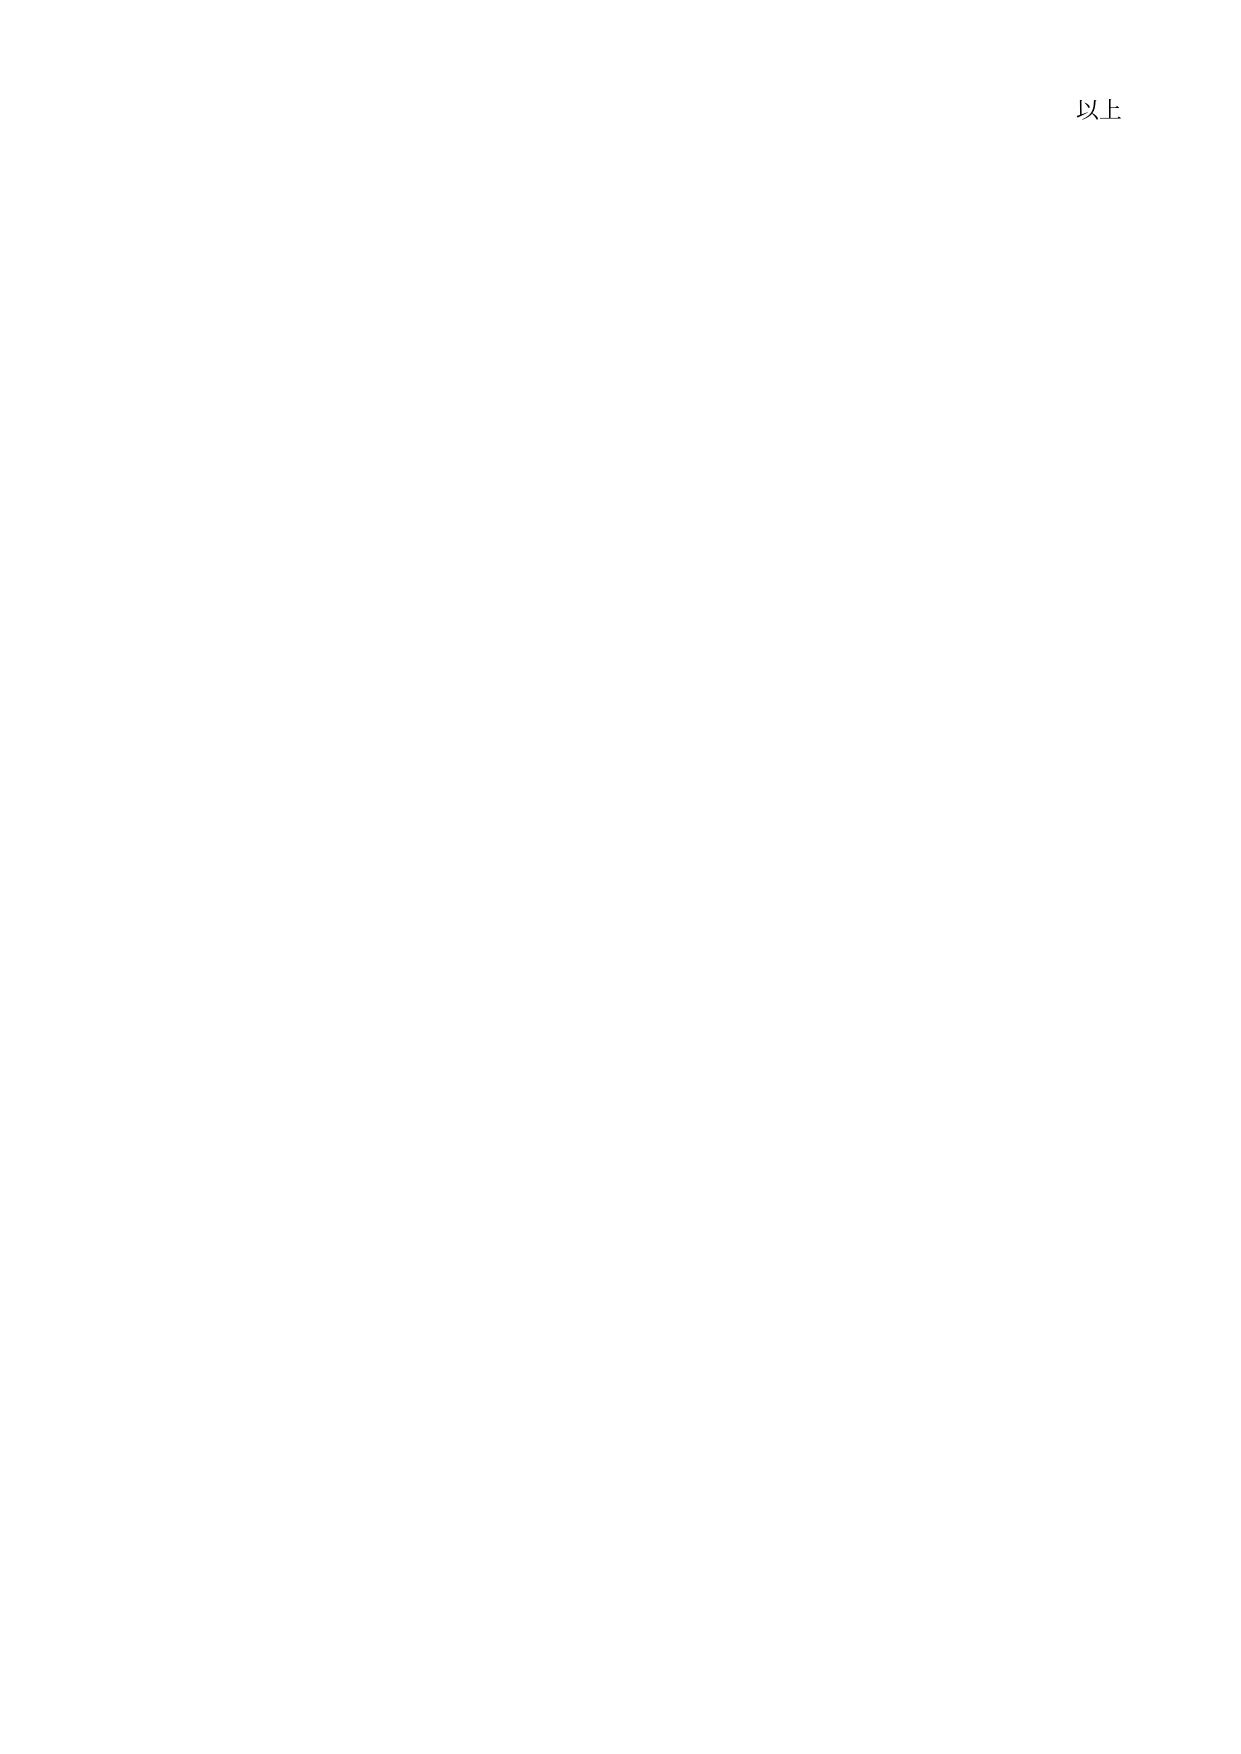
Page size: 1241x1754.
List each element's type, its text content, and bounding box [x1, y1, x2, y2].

text 以上 [148, 89, 1122, 127]
